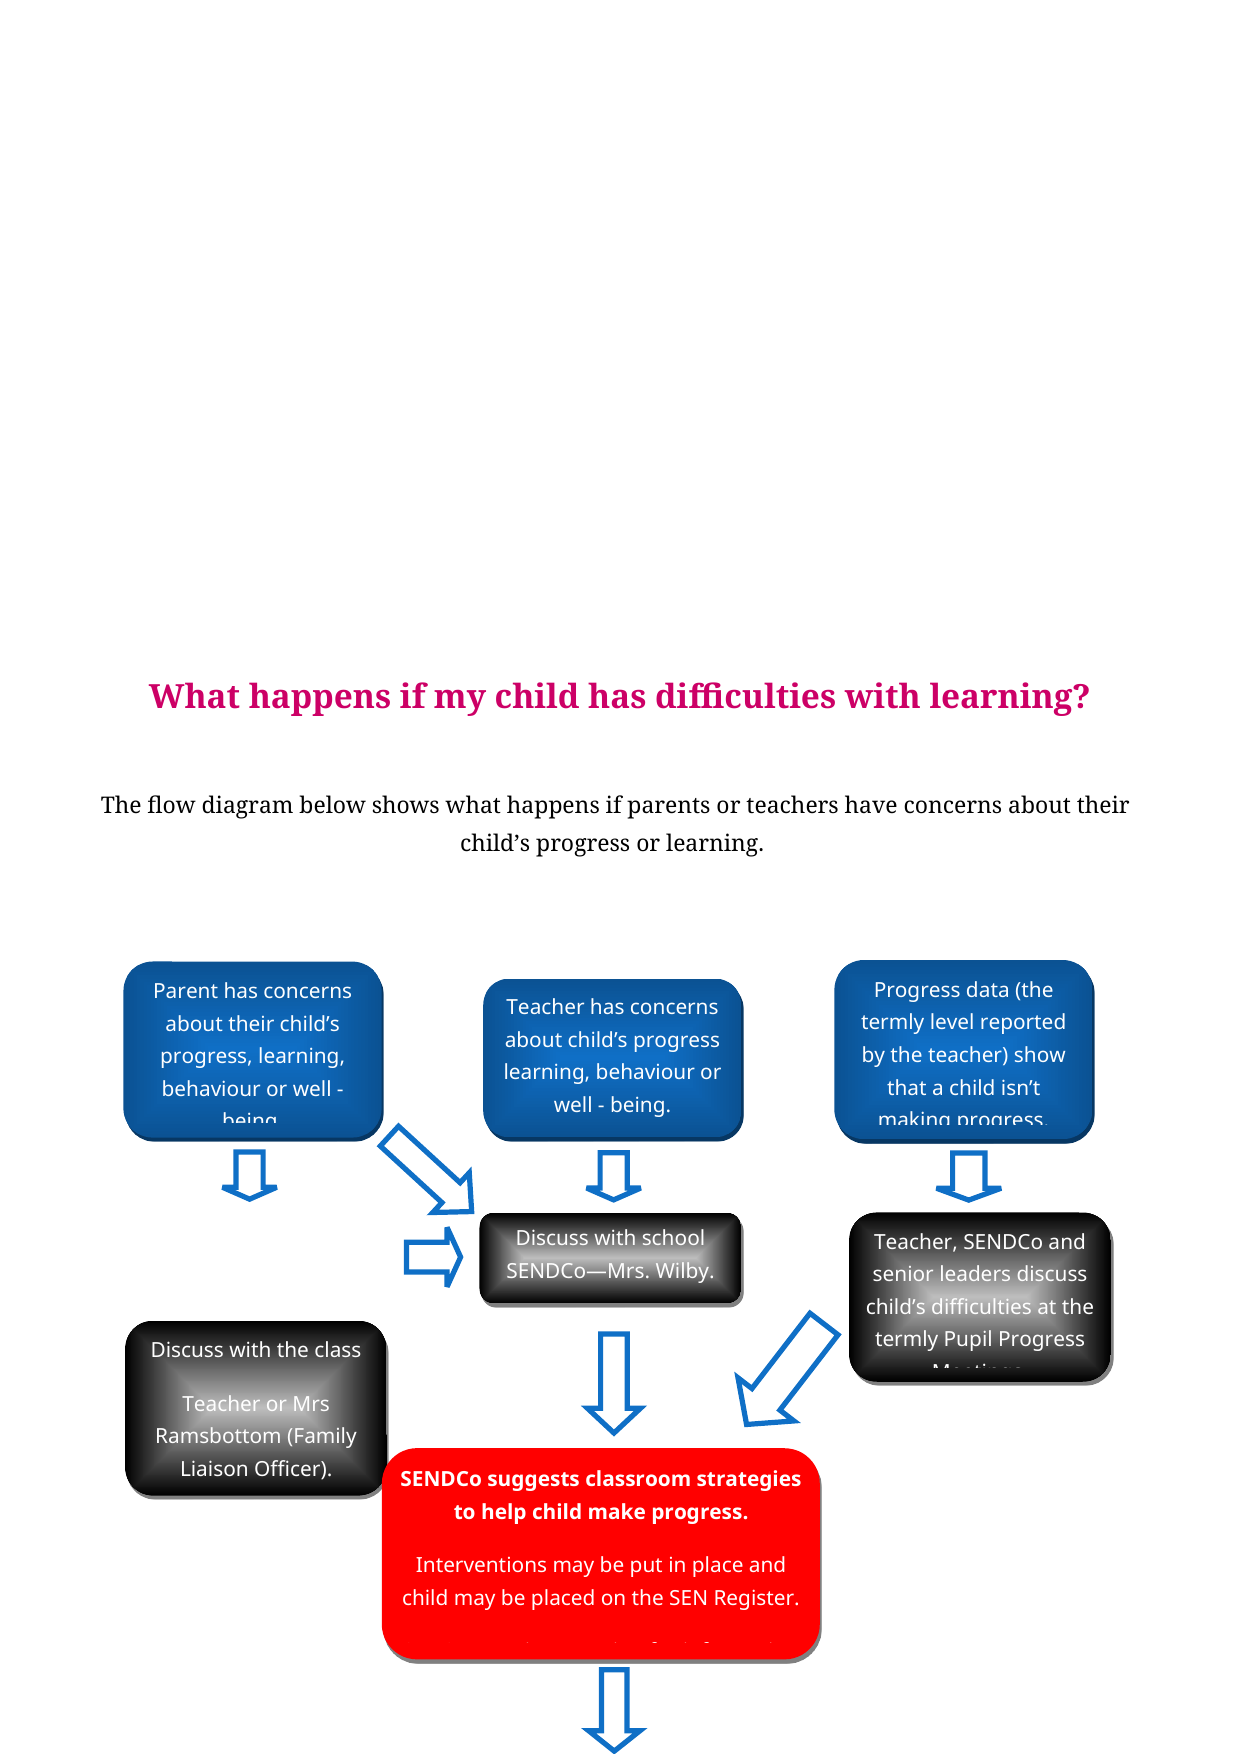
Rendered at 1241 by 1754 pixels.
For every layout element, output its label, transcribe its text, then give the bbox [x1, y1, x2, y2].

text What happens if my child has difficulties with learning? [89, 673, 1152, 718]
